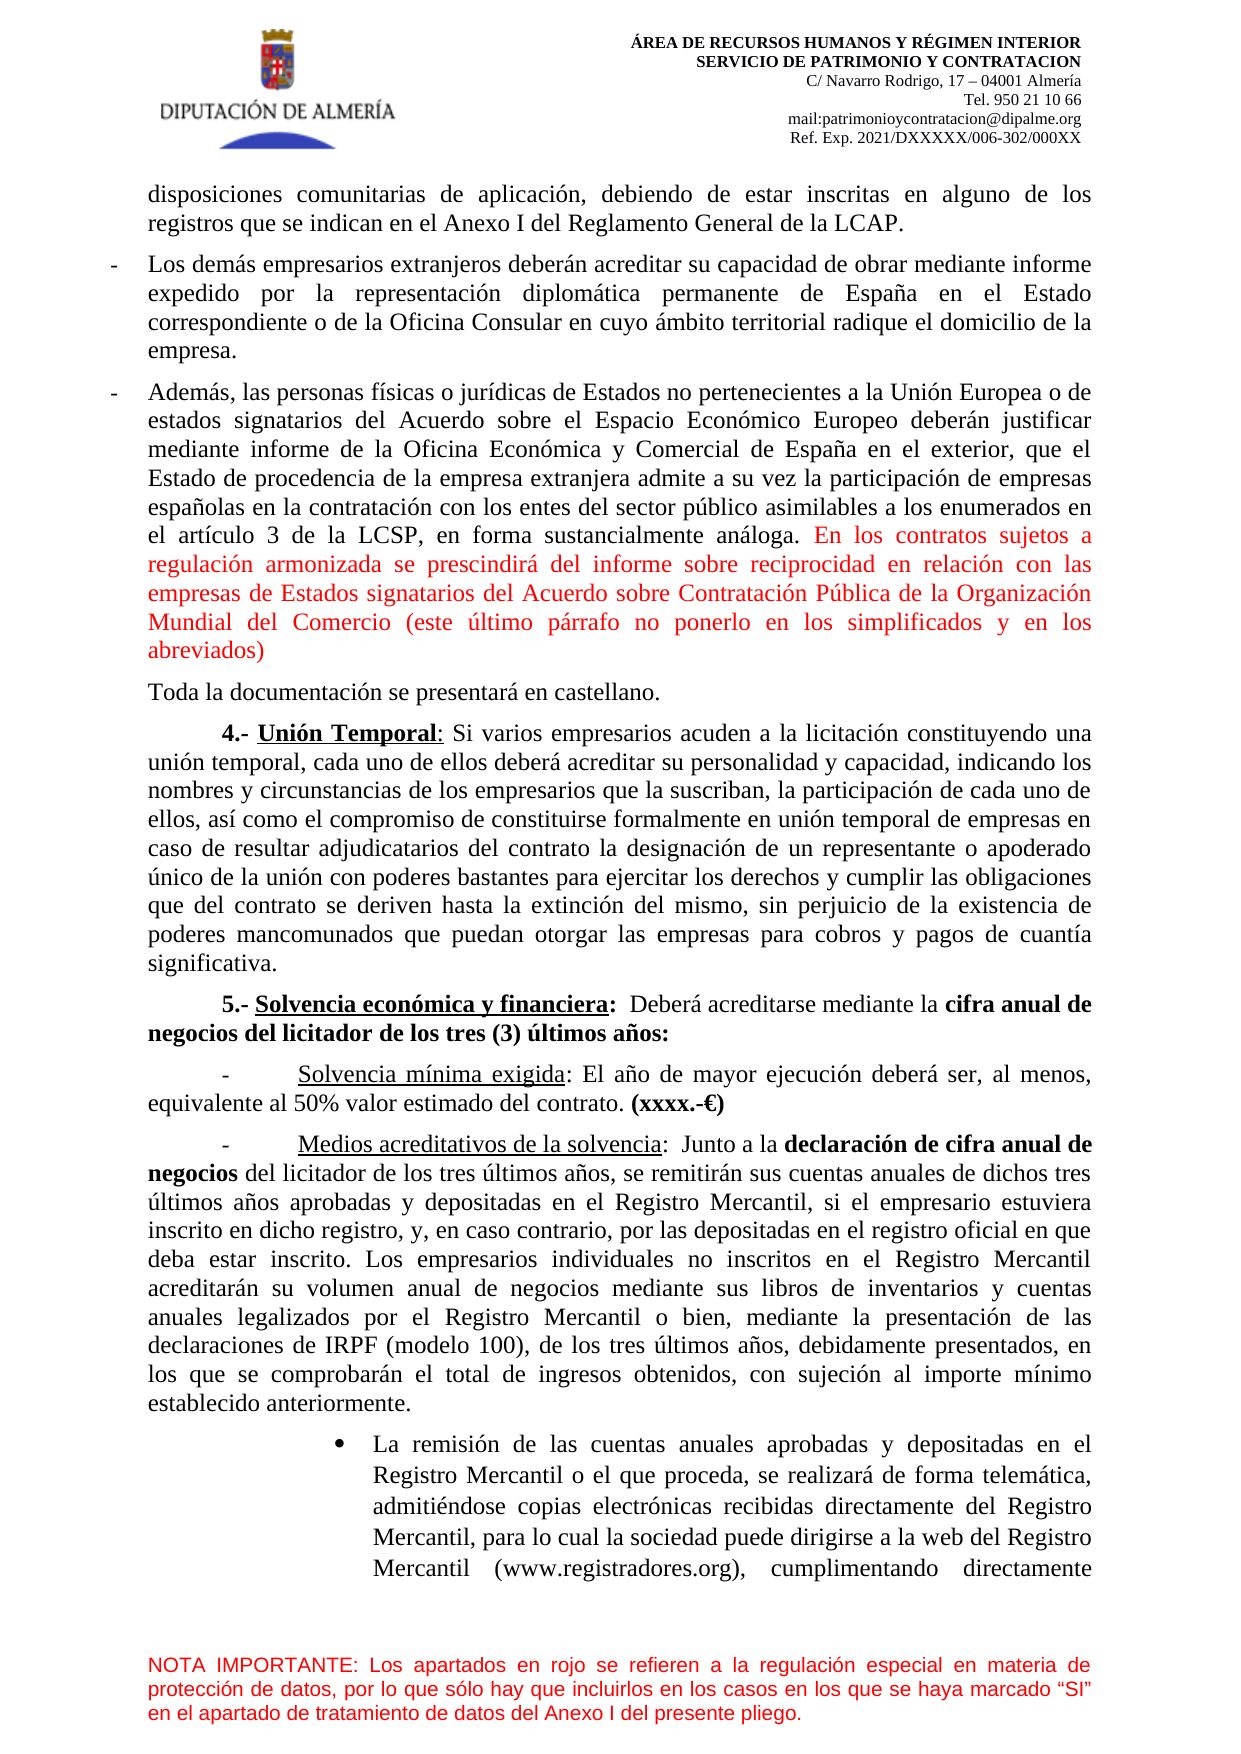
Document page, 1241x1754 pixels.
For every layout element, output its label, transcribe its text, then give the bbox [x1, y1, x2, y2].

picture [161, 29, 397, 151]
text 5.- Solvencia económica y financiera: Deberá acreditarse mediante la cifra anual de negocios del licitador de los tres (3) últimos años: [148, 989, 1092, 1047]
list Los demás empresarios extranjeros deberán acreditar su capacidad de obrar mediante informe expedido por la representación diplomática permanente de España en el Estado correspondiente o de la Oficina Consular en cuyo ámbito territorial radique el domicilio de la empresa. [110, 249, 1092, 364]
text Toda la documentación se presentará en castellano. [148, 677, 1092, 705]
list Solvencia mínima exigida: El año de mayor ejecución deberá ser, al menos, equivalente al 50% valor estimado del contrato. (xxxx.-€) [148, 1059, 1092, 1117]
list Además, las personas físicas o jurídicas de Estados no pertenecientes a la Unión Europea o de estados signatarios del Acuerdo sobre el Espacio Económico Europeo deberán justificar mediante informe de la Oficina Económica y Comercial de España en el exterior, que el Estado de procedencia de la empresa extranjera admite a su vez la participación de empresas españolas en la contratación con los entes del sector público asimilables a los enumerados en el artículo 3 de la LCSP, en forma sustancialmente análoga. En los contratos sujetos a regulación armonizada se prescindirá del informe sobre reciprocidad en relación con las empresas de Estados signatarios del Acuerdo sobre Contratación Pública de la Organización Mundial del Comercio (este último párrafo no ponerlo en los simplificados y en los abreviados) [110, 377, 1092, 664]
list Medios acreditativos de la solvencia: Junto a la declaración de cifra anual de negocios del licitador de los tres últimos años, se remitirán sus cuentas anuales de dichos tres últimos años aprobadas y depositadas en el Registro Mercantil, si el empresario estuviera inscrito en dicho registro, y, en caso contrario, por las depositadas en el registro oficial en que deba estar inscrito. Los empresarios individuales no inscritos en el Registro Mercantil acreditarán su volumen anual de negocios mediante sus libros de inventarios y cuentas anuales legalizados por el Registro Mercantil o bien, mediante la presentación de las declaraciones de IRPF (modelo 100), de los tres últimos años, debidamente presentados, en los que se comprobarán el total de ingresos obtenidos, con sujeción al importe mínimo establecido anteriormente. [148, 1129, 1092, 1417]
text 4.- Unión Temporal: Si varios empresarios acuden a la licitación constituyendo una unión temporal, cada uno de ellos deberá acreditar su personalidad y capacidad, indicando los nombres y circunstancias de los empresarios que la suscriban, la participación de cada uno de ellos, así como el compromiso de constituirse formalmente en unión temporal de empresas en caso de resultar adjudicatarios del contrato la designación de un representante o apoderado único de la unión con poderes bastantes para ejercitar los derechos y cumplir las obligaciones que del contrato se deriven hasta la extinción del mismo, sin perjuicio de la existencia de poderes mancomunados que puedan otorgar las empresas para cobros y pagos de cuantía significativa. [148, 718, 1092, 977]
